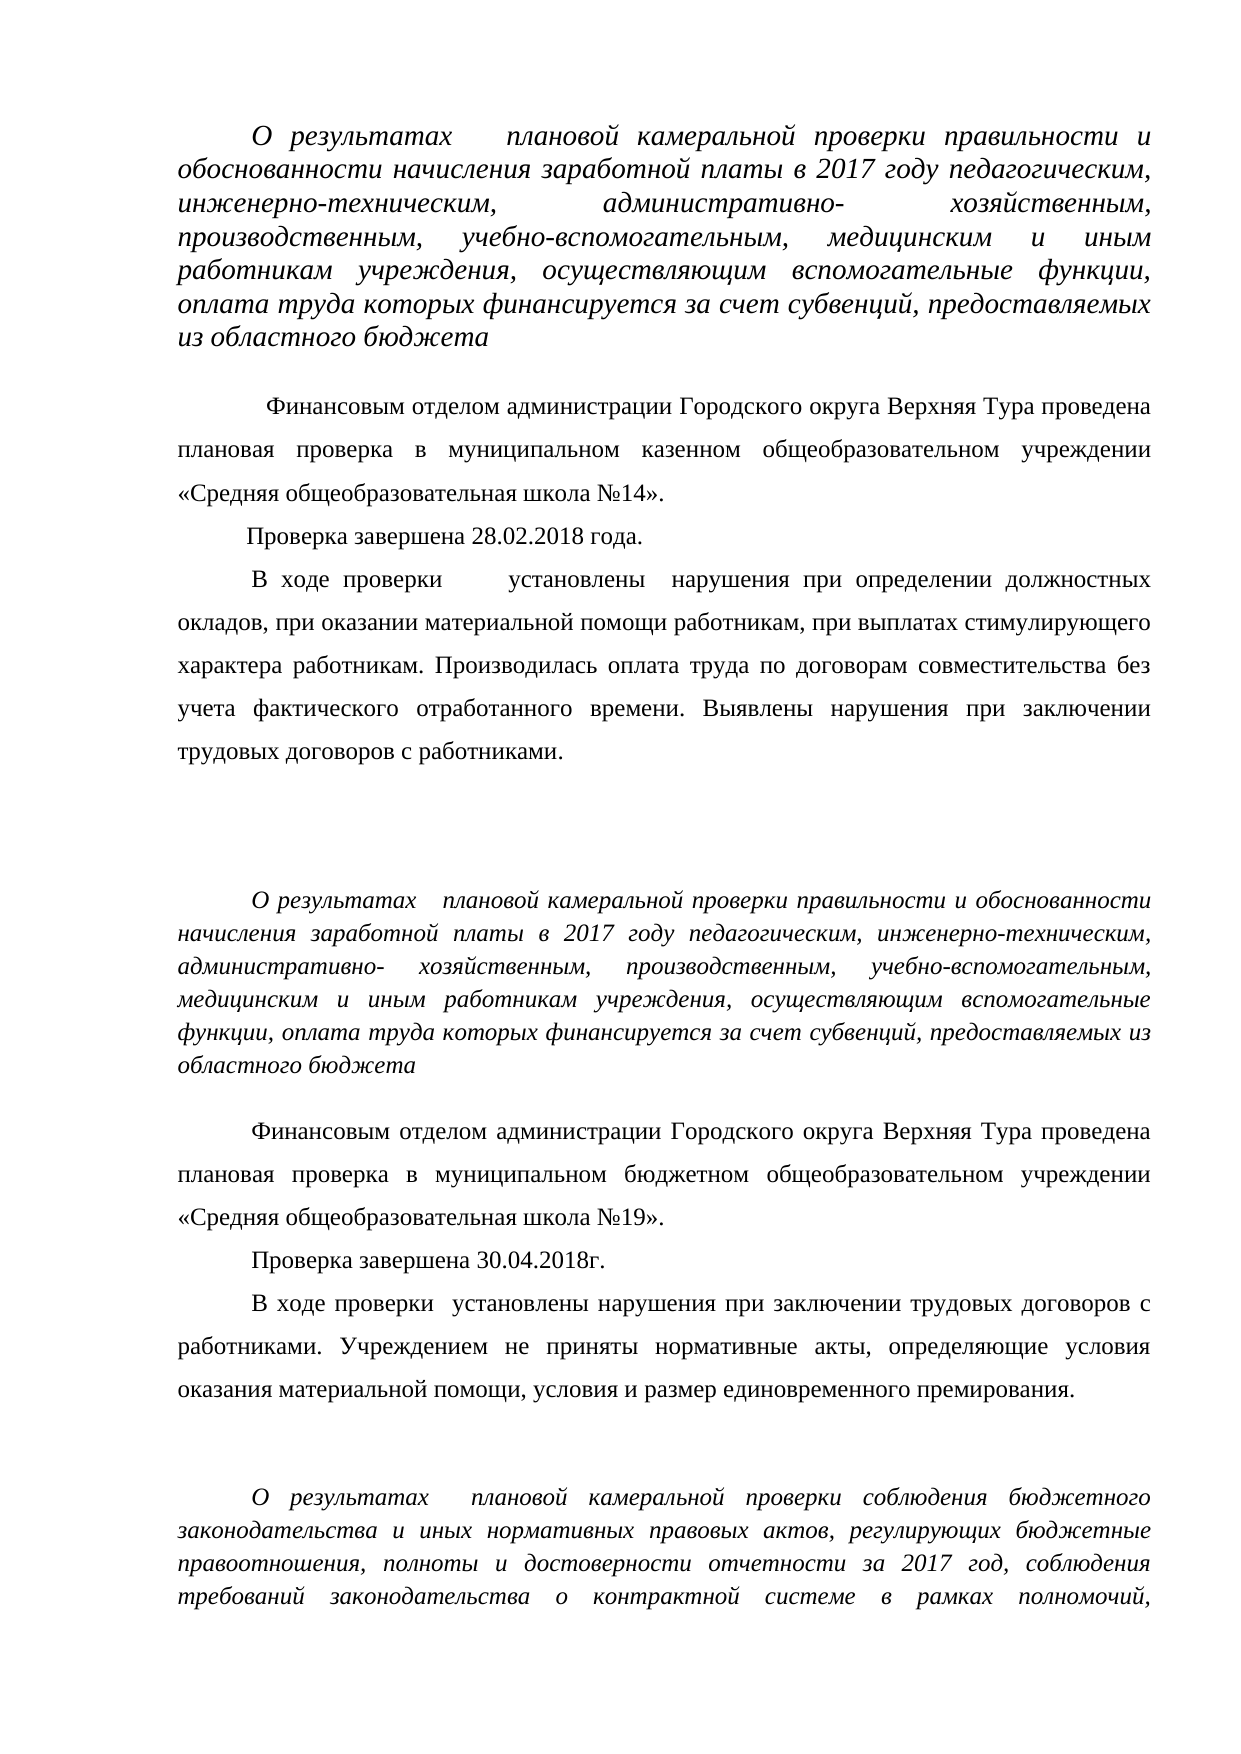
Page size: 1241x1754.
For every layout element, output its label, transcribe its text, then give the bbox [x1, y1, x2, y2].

text О результатах плановой камеральной проверки правильности и обоснованности начисления заработной платы в 2017 году педагогическим, инженерно-техническим, административно- хозяйственным, производственным, учебно-вспомогательным, медицинским и иным работникам учреждения, осуществляющим вспомогательные функции, оплата труда которых финансируется за счет субвенций, предоставляемых из областного бюджета [177, 885, 1152, 1078]
text Финансовым отделом администрации Городского округа Верхняя Тура проведена плановая проверка в муниципальном бюджетном общеобразовательном учреждении «Средняя общеобразовательная школа №19». [177, 1116, 1152, 1231]
text Проверка завершена 30.04.2018г. [177, 1245, 1152, 1274]
text Проверка завершена 28.02.2018 года. [177, 521, 1152, 549]
text О результатах плановой камеральной проверки правильности и обоснованности начисления заработной платы в 2017 году педагогическим, инженерно-техническим, административно- хозяйственным, производственным, учебно-вспомогательным, медицинским и иным работникам учреждения, осуществляющим вспомогательные функции, оплата труда которых финансируется за счет субвенций, предоставляемых из областного бюджета [177, 118, 1152, 353]
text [177, 1482, 1152, 1610]
text Финансовым отделом администрации Городского округа Верхняя Тура проведена плановая проверка в муниципальном казенном общеобразовательном учреждении «Средняя общеобразовательная школа №14». [177, 391, 1152, 506]
text В ходе проверки установлены нарушения при заключении трудовых договоров с работниками. Учреждением не приняты нормативные акты, определяющие условия оказания материальной помощи, условия и размер единовременного премирования. [177, 1288, 1152, 1403]
text В ходе проверки установлены нарушения при определении должностных окладов, при оказании материальной помощи работникам, при выплатах стимулирующего характера работникам. Производилась оплата труда по договорам совместительства без учета фактического отработанного времени. Выявлены нарушения при заключении трудовых договоров с работниками. [177, 564, 1152, 765]
